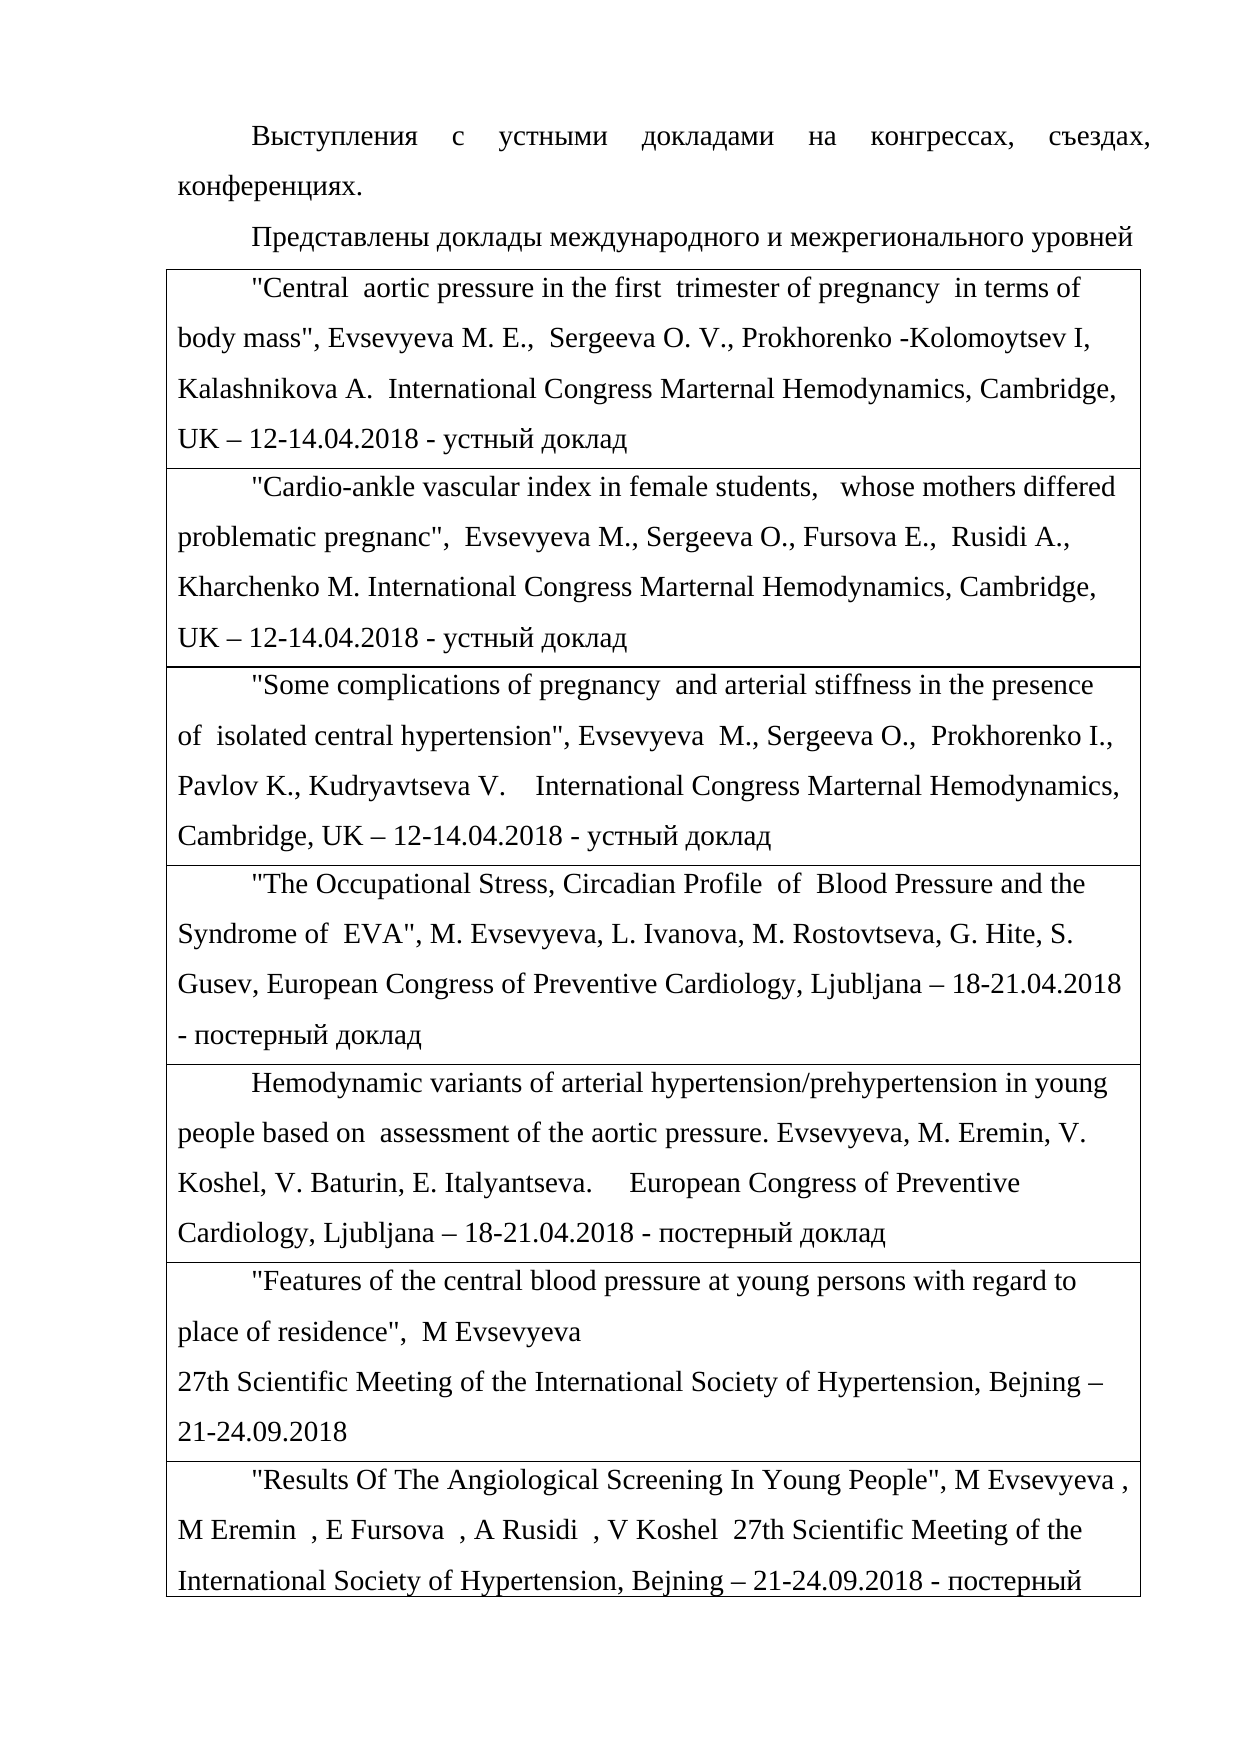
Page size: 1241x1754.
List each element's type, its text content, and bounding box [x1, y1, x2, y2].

table_header "Central aortic pressure in the first trimester of pregnancy in terms of body mass", Evsevyeva M. E., Sergeeva O. V., Prokhorenko -Kolomoytsev I, Kalashnikova A. International Congress Marternal Hemodynamics, Cambridge, UK – 12-14.04.2018 - устный доклад [167, 270, 1140, 468]
table_cell Hemodynamic variants of arterial hypertension/prehypertension in young people based on assessment of the aortic pressure. Evsevyeva, M. Eremin, V. Koshel, V. Baturin, E. Italyantseva. European Congress of Preventive Cardiology, Ljubljana – 18-21.04.2018 - постерный доклад [167, 1065, 1140, 1262]
text Представлены доклады международного и межрегионального уровней [177, 219, 1152, 252]
table_cell "Some complications of pregnancy and arterial stiffness in the presence of isolated сentral hypertension", Evsevyeva M., Sergeeva O., Prokhorenko I., Pavlov K., Kudryavtseva V. International Congress Marternal Hemodynamics, Cambridge, UK – 12-14.04.2018 - устный доклад [167, 668, 1140, 865]
table_cell "Features of the central blood pressure at young persons with regard to place of residence", M Evsevyеva 27th Scientific Meeting of the International Society of Hypertension, Bejning – 21-24.09.2018 [167, 1263, 1140, 1461]
table_cell "The Occupational Stress, Circadian Profile of Blood Pressure and the Syndrome of EVA", M. Evsevyeva, L. Ivanova, M. Rostovtseva, G. Hite, S. Gusev, European Congress of Preventive Cardiology, Ljubljana – 18-21.04.2018 - постерный доклад [167, 866, 1140, 1064]
text Выступления с устными докладами на конгрессах, съездах, конференциях. [177, 118, 1152, 202]
table_cell "Cardio-ankle vascular index in female students, whose mothers differed problematic pregnanc", Evsevyeva M., Sergeeva O., Fursova E., Rusidi A., Kharchenko M. International Congress Marternal Hemodynamics, Cambridge, UK – 12-14.04.2018 - устный доклад [167, 469, 1140, 666]
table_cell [167, 1462, 1140, 1596]
